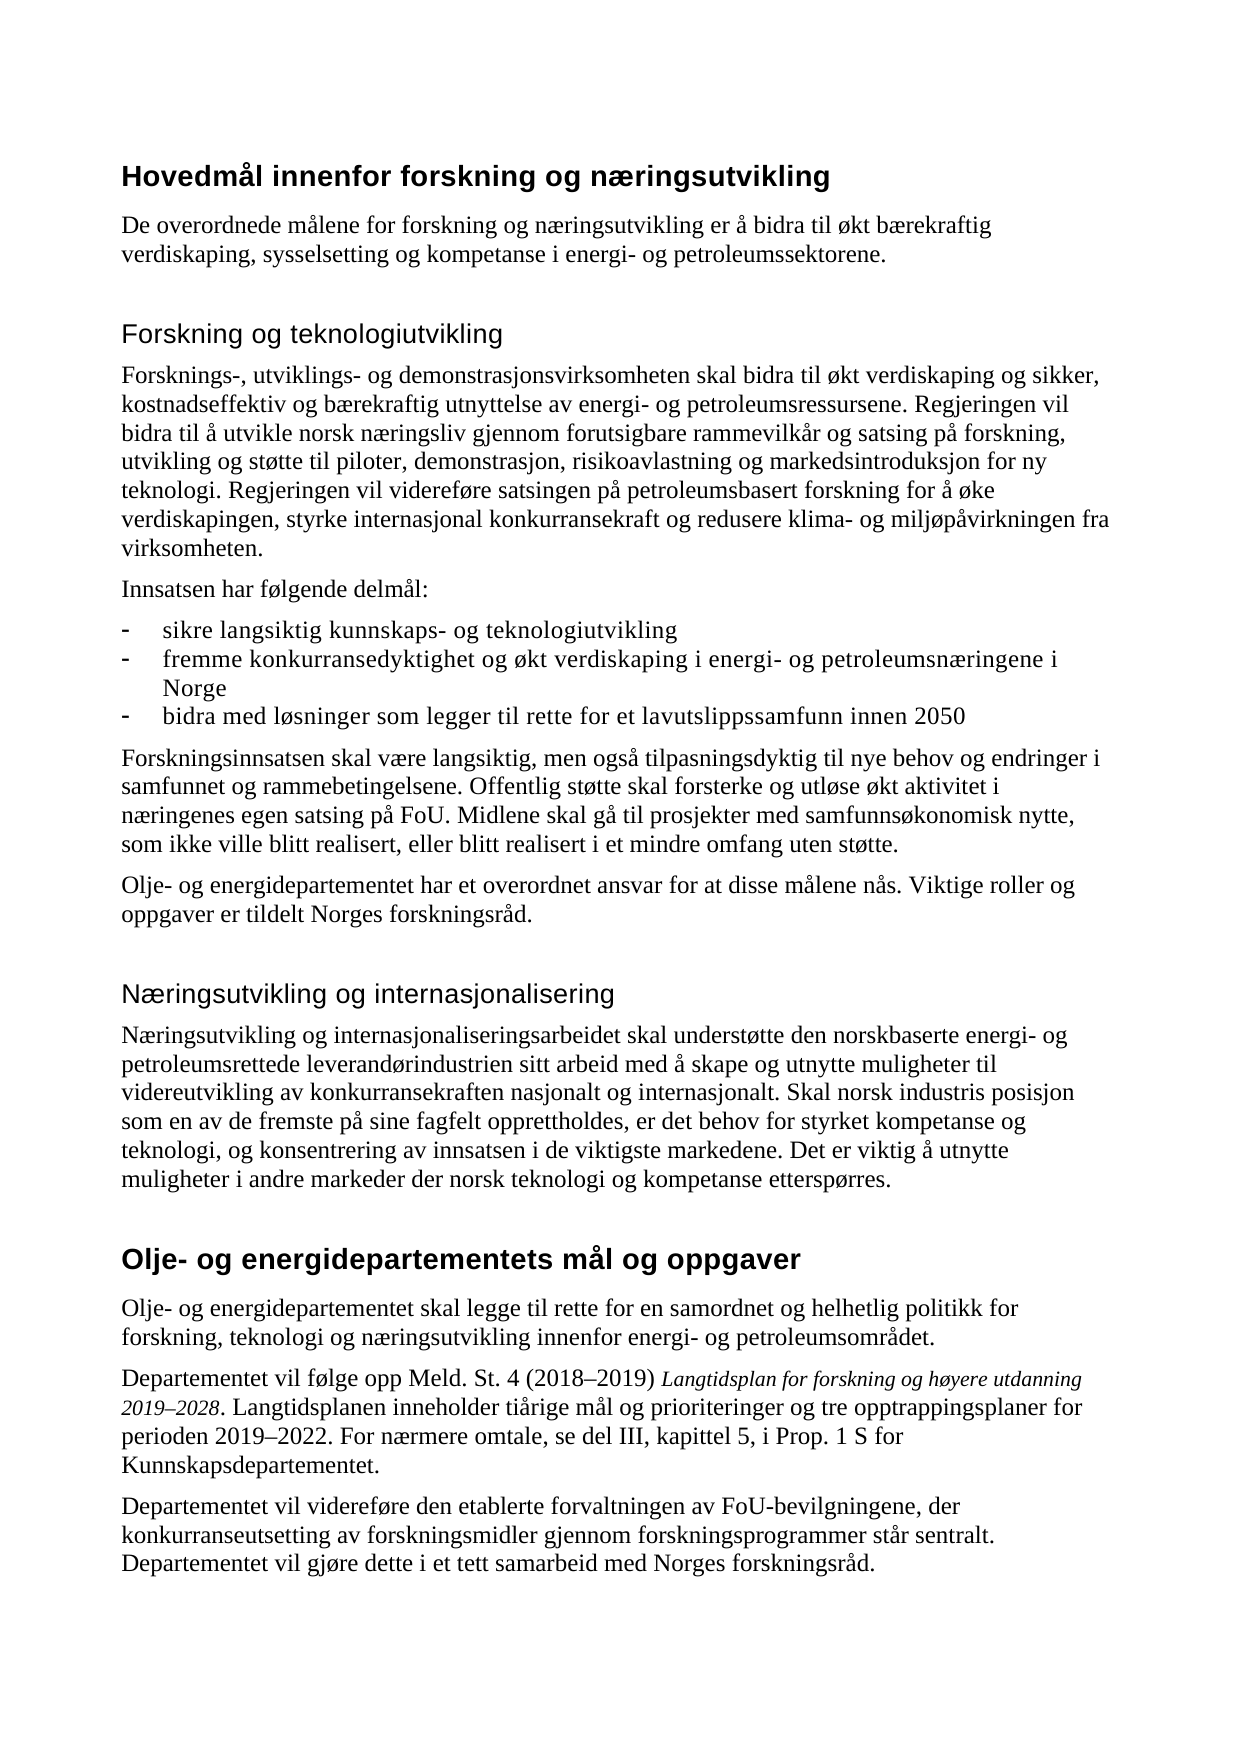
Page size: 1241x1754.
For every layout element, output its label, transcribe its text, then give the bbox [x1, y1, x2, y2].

text Næringsutvikling og internasjonalisering [121, 978, 1119, 1009]
list bidra med løsninger som legger til rette for et lavutslippssamfunn innen 2050 [121, 701, 1119, 730]
text Departementet vil følge opp Meld. St. 4 (2018–2019) Langtidsplan for forskning og høyere utdanning 2019–2028. Langtidsplanen inneholder tiårige mål og prioriteringer og tre opptrappingsplaner for perioden 2019–2022. For nærmere omtale, se del III, kapittel 5, i Prop. 1 S for Kunnskapsdepartementet. [121, 1363, 1119, 1478]
text Departementet vil videreføre den etablerte forvaltningen av FoU-bevilgningene, der konkurranseutsetting av forskningsmidler gjennom forskningsprogrammer står sentralt. Departementet vil gjøre dette i et tett samarbeid med Norges forskningsråd. [121, 1491, 1119, 1577]
list sikre langsiktig kunnskaps- og teknologiutvikling [121, 615, 1119, 644]
text De overordnede målene for forskning og næringsutvikling er å bidra til økt bærekraftig verdiskaping, sysselsetting og kompetanse i energi- og petroleumssektorene. [121, 211, 1119, 268]
text Forsknings-, utviklings- og demonstrasjonsvirksomheten skal bidra til økt verdiskaping og sikker, kostnadseffektiv og bærekraftig utnyttelse av energi- og petroleumsressursene. Regjeringen vil bidra til å utvikle norsk næringsliv gjennom forutsigbare rammevilkår og satsing på forskning, utvikling og støtte til piloter, demonstrasjon, risikoavlastning og markedsintroduksjon for ny teknologi. Regjeringen vil videreføre satsingen på petroleumsbasert forskning for å øke verdiskapingen, styrke internasjonal konkurransekraft og redusere klima- og miljøpåvirkningen fra virksomheten. [121, 360, 1119, 561]
text Forskning og teknologiutvikling [121, 318, 1119, 349]
text Olje- og energidepartementet skal legge til rette for en samordnet og helhetlig politikk for forskning, teknologi og næringsutvikling innenfor energi- og petroleumsområdet. [121, 1293, 1119, 1351]
subtitle Hovedmål innenfor forskning og næringsutvikling [121, 159, 1119, 193]
text Olje- og energidepartementet har et overordnet ansvar for at disse målene nås. Viktige roller og oppgaver er tildelt Norges forskningsråd. [121, 870, 1119, 928]
list fremme konkurransedyktighet og økt verdiskaping i energi- og petroleumsnæringene i Norge [121, 644, 1119, 701]
subtitle Olje- og energidepartementets mål og oppgaver [121, 1242, 1119, 1276]
text Innsatsen har følgende delmål: [121, 574, 1119, 603]
text Forskningsinnsatsen skal være langsiktig, men også tilpasningsdyktig til nye behov og endringer i samfunnet og rammebetingelsene. Offentlig støtte skal forsterke og utløse økt aktivitet i næringenes egen satsing på FoU. Midlene skal gå til prosjekter med samfunnsøkonomisk nytte, som ikke ville blitt realisert, eller blitt realisert i et mindre omfang uten støtte. [121, 743, 1119, 858]
text Næringsutvikling og internasjonaliseringsarbeidet skal understøtte den norskbaserte energi- og petroleumsrettede leverandørindustrien sitt arbeid med å skape og utnytte muligheter til videreutvikling av konkurransekraften nasjonalt og internasjonalt. Skal norsk industris posisjon som en av de fremste på sine fagfelt opprettholdes, er det behov for styrket kompetanse og teknologi, og konsentrering av innsatsen i de viktigste markedene. Det er viktig å utnytte muligheter i andre markeder der norsk teknologi og kompetanse etterspørres. [121, 1020, 1119, 1192]
